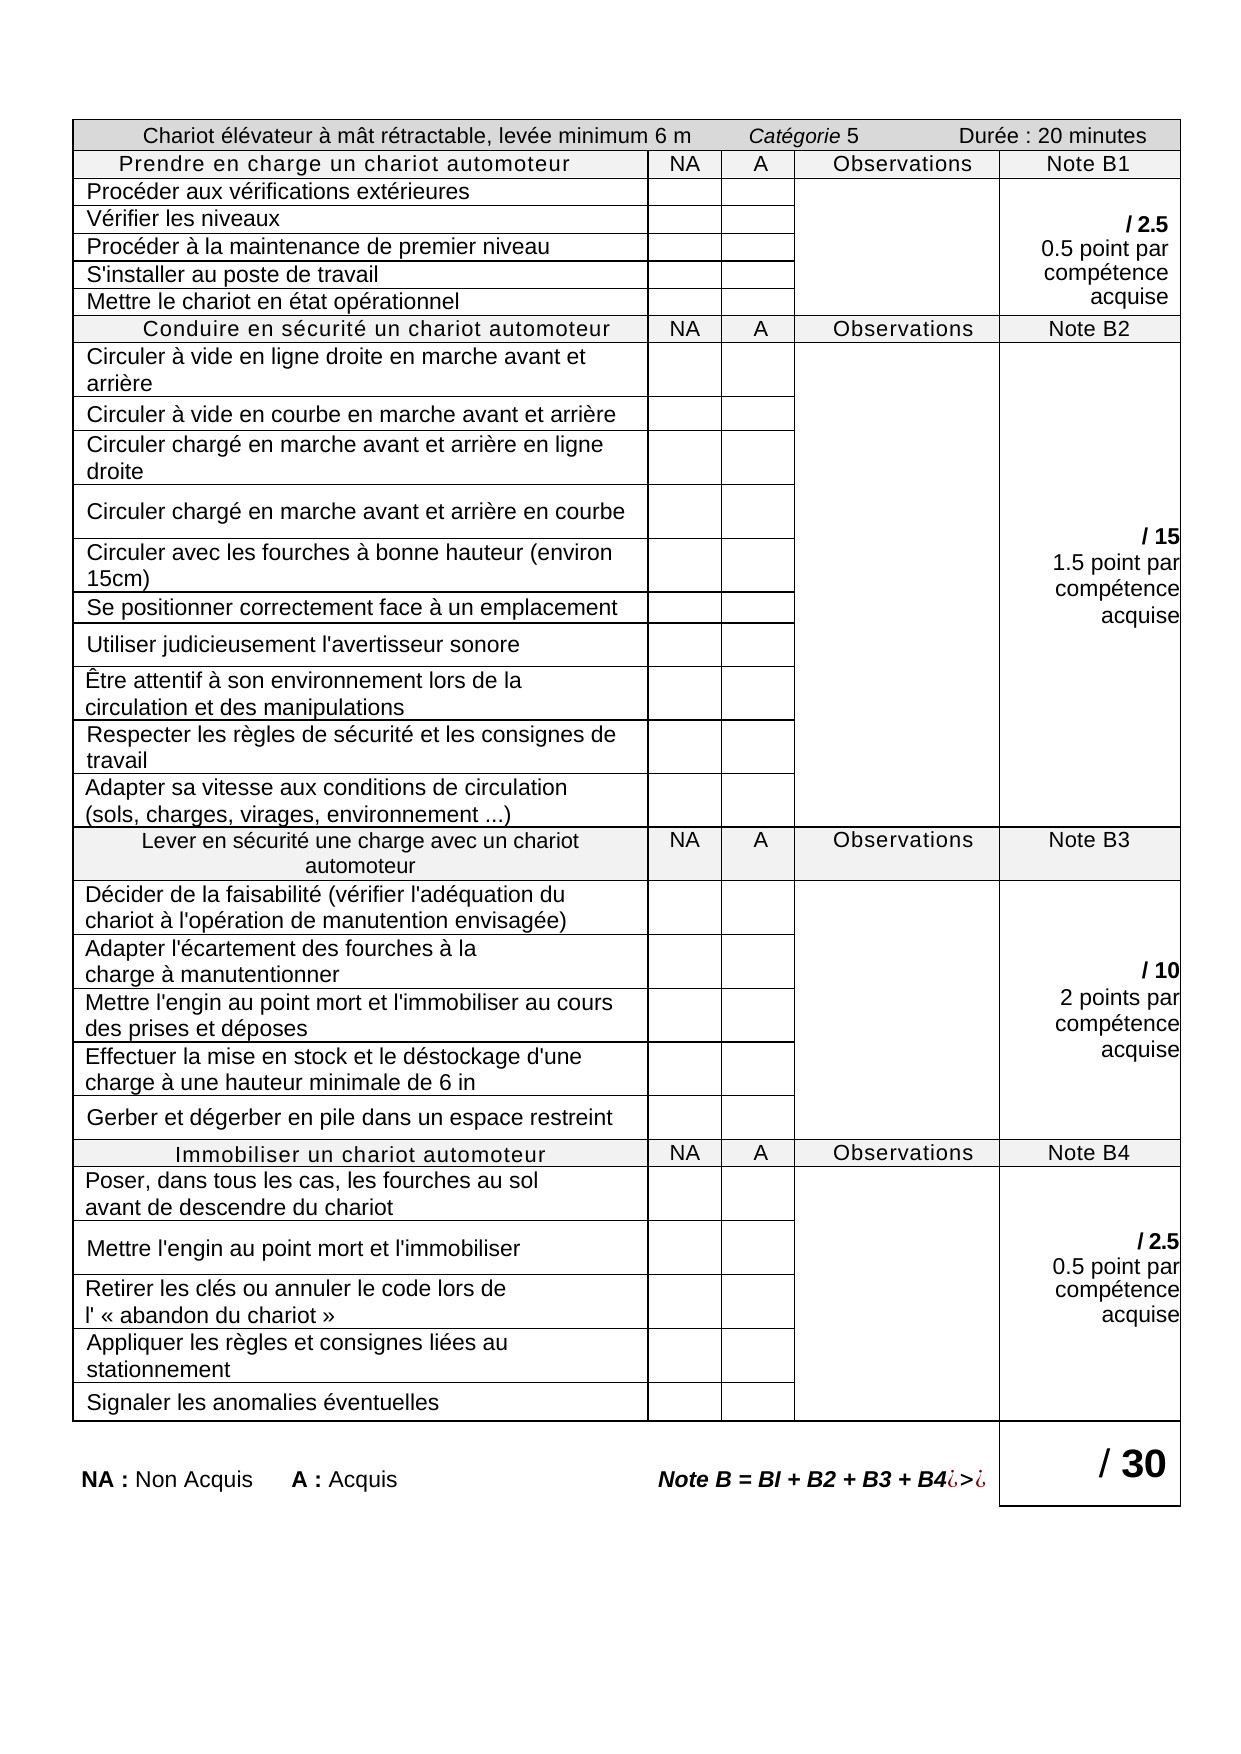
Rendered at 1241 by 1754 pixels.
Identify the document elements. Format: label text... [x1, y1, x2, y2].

table_cell Décider de la faisabilité (vérifier l'adéquation du chariot à l'opération de manutention envisagée) [74, 881, 647, 934]
table_cell [649, 774, 721, 826]
table_cell [649, 179, 721, 205]
table_cell [795, 343, 999, 826]
table_cell [722, 179, 794, 205]
table_cell [722, 343, 794, 396]
table_cell [649, 262, 721, 288]
table_cell [722, 289, 794, 315]
table_cell [722, 593, 794, 622]
table_cell NA [649, 316, 721, 342]
table_cell / 15 1.5 point par compétence acquise [1000, 343, 1180, 826]
table_cell [722, 1221, 794, 1274]
table_cell A [722, 316, 794, 342]
table_cell [722, 1043, 794, 1095]
table_cell [795, 179, 999, 315]
table_cell NA [649, 151, 721, 177]
table_cell / 2.5 0.5 point par compétence acquise [1000, 1167, 1180, 1420]
table_cell S'installer au poste de travail [74, 262, 647, 288]
table_cell [649, 397, 721, 430]
table_cell Retirer les clés ou annuler le code lors de l' « abandon du chariot » [74, 1275, 647, 1328]
table_cell NA [649, 828, 721, 880]
table_cell A [722, 151, 794, 177]
table_cell Mettre l'engin au point mort et l'immobiliser [74, 1221, 647, 1274]
table_cell [649, 539, 721, 591]
table_cell Vérifier les niveaux [74, 206, 647, 232]
table_cell [722, 397, 794, 430]
table_cell Signaler les anomalies éventuelles [74, 1383, 647, 1420]
table_cell [649, 1275, 721, 1328]
table_cell [649, 431, 721, 484]
table_cell Observations [795, 151, 999, 177]
table_cell [649, 935, 721, 987]
table_cell [722, 1329, 794, 1382]
table_cell [649, 624, 721, 666]
table_cell [649, 593, 721, 622]
table_cell [722, 624, 794, 666]
table_cell Procéder à la maintenance de premier niveau [74, 234, 647, 260]
table_cell Circuler avec les fourches à bonne hauteur (environ 15cm) [74, 539, 647, 591]
table_cell [649, 721, 721, 773]
table_cell Lever en sécurité une charge avec un chariot automoteur [74, 828, 647, 880]
table_cell Poser, dans tous les cas, les fourches au sol avant de descendre du chariot [74, 1167, 647, 1220]
table_cell Utiliser judicieusement l'avertisseur sonore [74, 624, 647, 666]
table_cell [649, 206, 721, 232]
table_cell A [722, 1140, 794, 1166]
table_cell Note B4 [1000, 1140, 1180, 1166]
table_cell [649, 989, 721, 1041]
table_cell [722, 667, 794, 719]
table_cell [649, 881, 721, 934]
table_cell Être attentif à son environnement lors de la circulation et des manipulations [74, 667, 647, 719]
table_cell [722, 234, 794, 260]
table_cell Prendre en charge un chariot automoteur [74, 151, 647, 177]
table_cell [722, 881, 794, 934]
table_cell [795, 1167, 999, 1420]
table_cell Immobiliser un chariot automoteur [74, 1140, 647, 1166]
table_cell Note B1 [1000, 151, 1180, 177]
table_cell / 10 2 points par compétence acquise [1000, 881, 1180, 1138]
table_cell Circuler chargé en marche avant et arrière en courbe [74, 485, 647, 538]
table_cell [649, 485, 721, 538]
table_cell Mettre l'engin au point mort et l'immobiliser au cours des prises et déposes [74, 989, 647, 1041]
table_cell [722, 1383, 794, 1420]
table_cell [722, 774, 794, 826]
table_cell [795, 881, 999, 1138]
table_cell [722, 989, 794, 1041]
table_cell Respecter les règles de sécurité et les consignes de travail [74, 721, 647, 773]
table_cell [722, 431, 794, 484]
table_cell [722, 539, 794, 591]
table_cell Mettre le chariot en état opérationnel [74, 289, 647, 315]
table_header Chariot élévateur à mât rétractable, levée minimum 6 m Catégorie 5 Durée : 20 minutes [74, 120, 1180, 150]
table_cell [649, 667, 721, 719]
table_cell Gerber et dégerber en pile dans un espace restreint [74, 1096, 647, 1138]
table_cell / 30 [1000, 1422, 1180, 1505]
table_cell Circuler chargé en marche avant et arrière en ligne droite [74, 431, 647, 484]
table_cell Appliquer les règles et consignes liées au stationnement [74, 1329, 647, 1382]
table_cell [722, 1275, 794, 1328]
table_cell Observations [795, 828, 999, 880]
table_cell Adapter sa vitesse aux conditions de circulation (sols, charges, virages, environnement ...) [74, 774, 647, 826]
table_cell Observations [795, 1140, 999, 1166]
table_cell [649, 1329, 721, 1382]
table_cell [649, 343, 721, 396]
table_cell [649, 1043, 721, 1095]
table_cell Circuler à vide en courbe en marche avant et arrière [74, 397, 647, 430]
table_cell Observations [795, 316, 999, 342]
table_cell Procéder aux vérifications extérieures [74, 179, 647, 205]
table_cell [722, 1167, 794, 1220]
table_cell NA : Non Acquis A : Acquis Note B = BI + B2 + B3 + B4 [73, 1422, 999, 1505]
table_cell [649, 1096, 721, 1138]
table_cell [722, 935, 794, 987]
table_cell Adapter l'écartement des fourches à la charge à manutentionner [74, 935, 647, 987]
table_cell [649, 1383, 721, 1420]
table_cell Circuler à vide en ligne droite en marche avant et arrière [74, 343, 647, 396]
table_cell [649, 289, 721, 315]
table_cell [649, 1221, 721, 1274]
table_cell [722, 262, 794, 288]
table_cell Effectuer la mise en stock et le déstockage d'une charge à une hauteur minimale de 6 in [74, 1043, 647, 1095]
table_cell [722, 721, 794, 773]
table_cell Conduire en sécurité un chariot automoteur [74, 316, 647, 342]
table_cell NA [649, 1140, 721, 1166]
table_cell [722, 485, 794, 538]
table_cell [722, 1096, 794, 1138]
table_cell A [722, 828, 794, 880]
table_cell Note B3 [1000, 828, 1180, 880]
table_cell Note B2 [1000, 316, 1180, 342]
table_cell Se positionner correctement face à un emplacement [74, 593, 647, 622]
table_cell [722, 206, 794, 232]
table_cell [649, 234, 721, 260]
table_cell [649, 1167, 721, 1220]
table_cell / 2.5 0.5 point par compétence acquise [1000, 179, 1180, 315]
